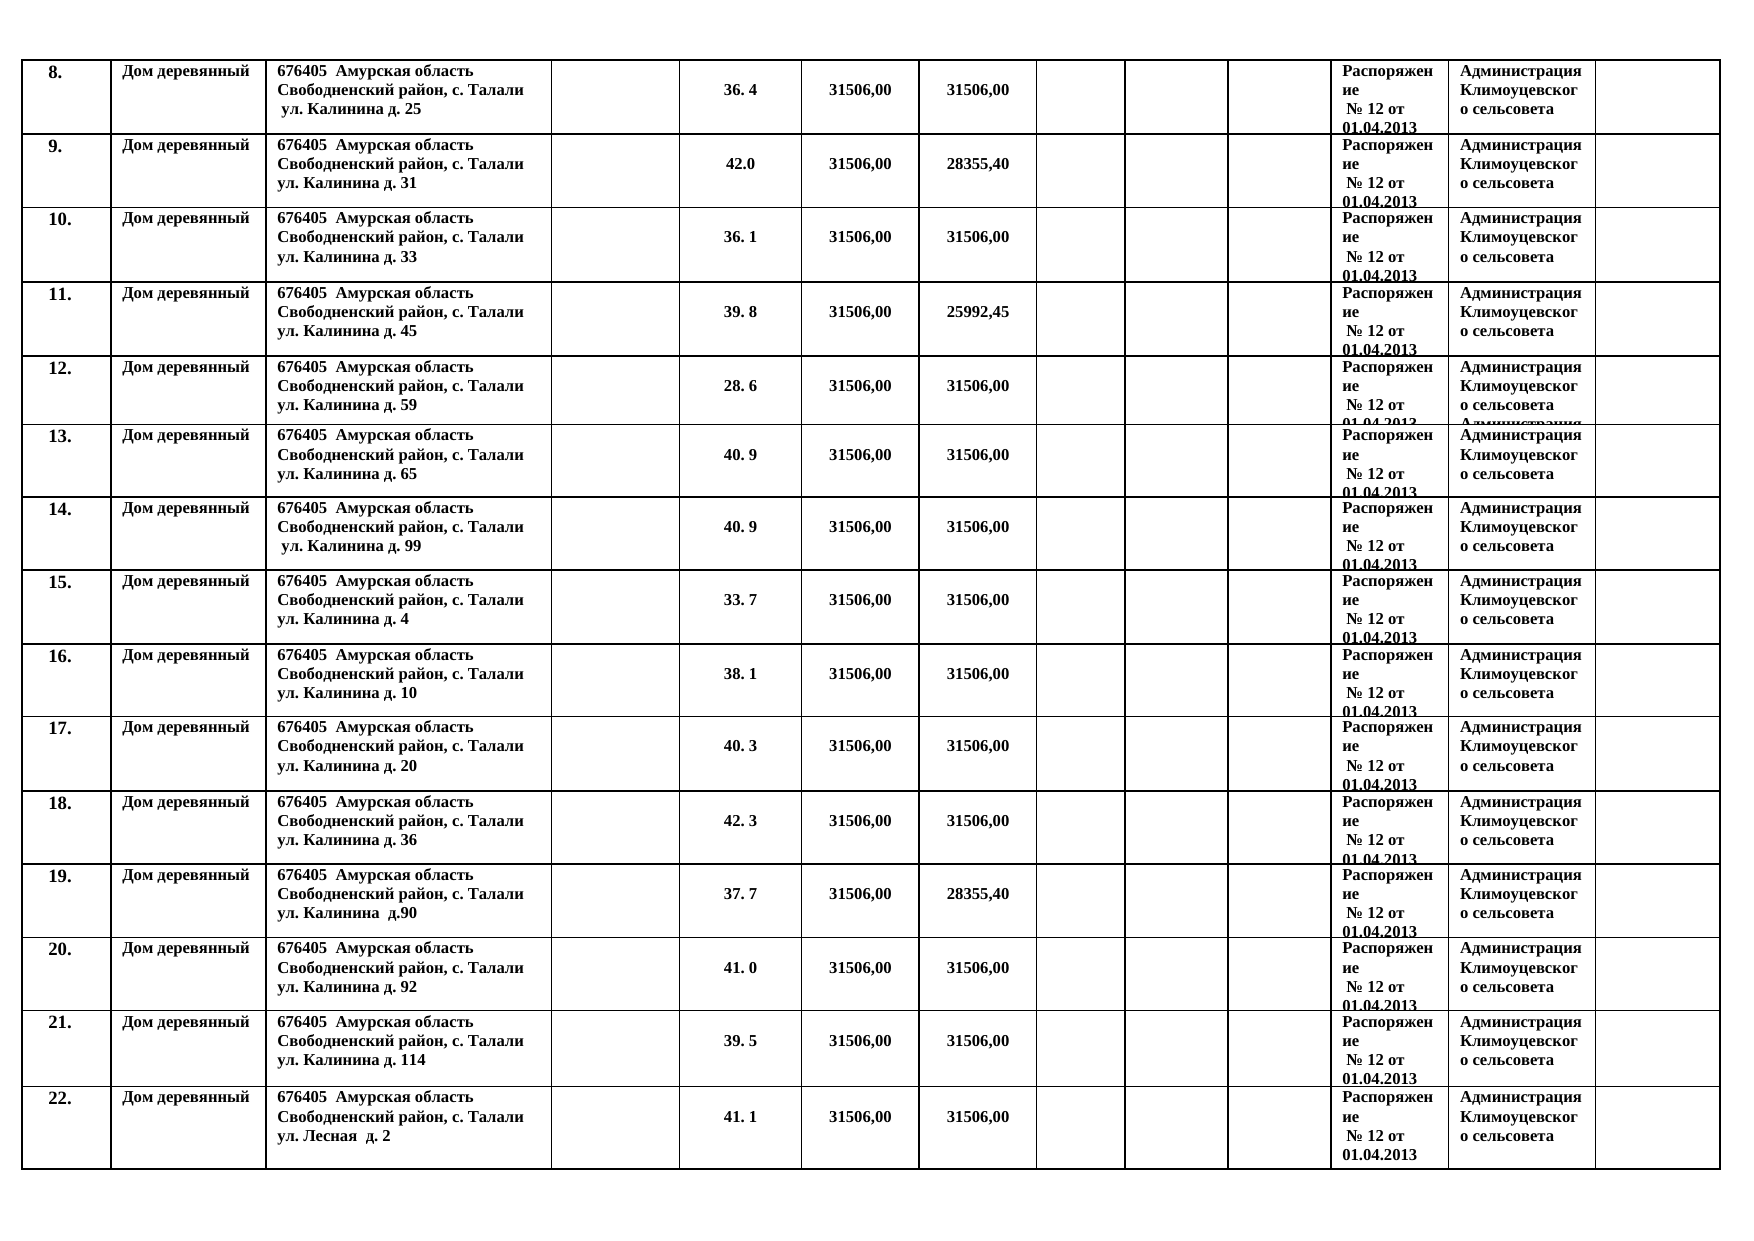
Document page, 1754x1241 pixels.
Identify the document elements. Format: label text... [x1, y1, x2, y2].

table_cell [1126, 208, 1227, 281]
table_cell Администрация Климоуцевского сельсовета [1449, 717, 1595, 790]
table_cell 31506,00 [920, 938, 1036, 1010]
table_cell [1229, 208, 1330, 281]
table_cell [1126, 498, 1227, 569]
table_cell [1332, 61, 1342, 133]
table_cell 31506,00 [920, 61, 1036, 133]
table_cell 676405 Амурская область Свободненский район, с. Талали ул. Калинина д. 25 [267, 61, 551, 133]
table_cell 25992,45 [920, 283, 1036, 355]
table_cell [1229, 571, 1330, 643]
table_cell [23, 208, 110, 281]
table_cell [1596, 283, 1719, 355]
table_cell 33. 7 [680, 571, 801, 643]
table_cell Дом деревянный [112, 792, 265, 863]
table_cell [1126, 357, 1227, 423]
table_cell [1037, 135, 1124, 207]
table_cell 37. 7 [680, 865, 801, 937]
table_cell 31506,00 [802, 208, 918, 281]
table_cell Дом деревянный [112, 645, 265, 716]
table_cell [1037, 645, 1124, 716]
table_cell [1596, 357, 1719, 423]
table_cell 31506,00 [802, 938, 918, 1010]
table_cell 676405 Амурская область Свободненский район, с. Талали ул. Калинина д. 99 [267, 498, 551, 569]
table_cell [1596, 571, 1719, 643]
table_cell 31506,00 [802, 498, 918, 569]
table_cell [1037, 717, 1124, 790]
table_cell [1037, 425, 1124, 496]
table_cell [1126, 571, 1227, 643]
table_cell 676405 Амурская область Свободненский район, с. Талали ул. Калинина д. 4 [267, 571, 551, 643]
table_cell [1126, 425, 1227, 496]
table_cell [1126, 645, 1227, 716]
table_cell [1126, 283, 1227, 355]
table_cell [1037, 1087, 1124, 1168]
table_cell [1229, 645, 1330, 716]
table_cell [552, 865, 679, 937]
table_cell [1037, 571, 1124, 643]
table_cell [1126, 1011, 1227, 1086]
table_cell [1596, 938, 1719, 1010]
table_cell [1037, 792, 1124, 863]
table_cell [1037, 1011, 1124, 1086]
table_cell 42. 3 [680, 792, 801, 863]
table_cell 676405 Амурская область Свободненский район, с. Талали ул. Лесная д. 2 [267, 1087, 551, 1168]
table_cell 31506,00 [920, 717, 1036, 790]
table_cell Дом деревянный [112, 283, 265, 355]
table_cell 31506,00 [802, 135, 918, 207]
table_cell 31506,00 [802, 571, 918, 643]
table_cell 31506,00 [920, 498, 1036, 569]
table_cell [1126, 1087, 1227, 1168]
table_cell 31506,00 [802, 357, 918, 423]
table_cell 676405 Амурская область Свободненский район, с. Талали ул. Калинина д. 65 [267, 425, 551, 496]
table_cell [552, 498, 679, 569]
table_cell 31506,00 [802, 283, 918, 355]
table_cell [1229, 938, 1330, 1010]
table_cell [1229, 792, 1330, 863]
table_cell 36. 1 [680, 208, 801, 281]
table_cell 676405 Амурская область Свободненский район, с. Талали ул. Калинина д. 10 [267, 645, 551, 716]
table_cell [1596, 208, 1719, 281]
table_cell 28. 6 [680, 357, 801, 423]
table_cell 31506,00 [802, 425, 918, 496]
table_cell [1126, 792, 1227, 863]
table_cell Администрация Климоуцевского сельсовета [1449, 1011, 1595, 1086]
table_cell Дом деревянный [112, 357, 265, 423]
table_cell Дом деревянный [112, 865, 265, 937]
table_cell Дом деревянный [112, 1011, 265, 1086]
table_cell [552, 645, 679, 716]
table_cell [1037, 208, 1124, 281]
table_cell 40. 9 [680, 425, 801, 496]
table_cell 676405 Амурская область Свободненский район, с. Талали ул. Калинина д. 92 [267, 938, 551, 1010]
table_cell Администрация Климоуцевского сельсовета [1449, 792, 1595, 863]
table_cell 28355,40 [920, 865, 1036, 937]
table_cell [1596, 135, 1719, 207]
table_cell 676405 Амурская область Свободненский район, с. Талали ул. Калинина д. 20 [267, 717, 551, 790]
table_cell 676405 Амурская область Свободненский район, с. Талали ул. Калинина д. 33 [267, 208, 551, 281]
table_cell [552, 357, 679, 423]
table_cell [552, 61, 679, 133]
table_cell 676405 Амурская область Свободненский район, с. Талали ул. Калинина д. 31 [267, 135, 551, 207]
table_cell [1037, 61, 1124, 133]
table_cell 31506,00 [802, 1011, 918, 1086]
table_cell [23, 498, 110, 569]
table_cell 31506,00 [920, 425, 1036, 496]
table_cell 31506,00 [920, 645, 1036, 716]
table_cell 41. 1 [680, 1087, 801, 1168]
table_cell [23, 645, 110, 716]
table_cell [1126, 938, 1227, 1010]
table_cell Администрация Климоуцевского сельсовета [1449, 645, 1595, 716]
table_cell 31506,00 [920, 1011, 1036, 1086]
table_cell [1449, 61, 1595, 133]
table_cell Администрация Климоуцевского сельсовета [1449, 283, 1595, 355]
table_cell Дом деревянный [112, 938, 265, 1010]
table_cell [1229, 425, 1330, 496]
table_cell Дом деревянный [112, 1087, 265, 1168]
table_cell 31506,00 [920, 571, 1036, 643]
table_cell 676405 Амурская область Свободненский район, с. Талали ул. Калинина д.90 [267, 865, 551, 937]
table_cell [23, 792, 110, 863]
table_cell [1229, 1087, 1330, 1168]
table_cell Дом деревянный [112, 135, 265, 207]
table_cell [1037, 283, 1124, 355]
table_cell 31506,00 [802, 1087, 918, 1168]
table_cell 41. 0 [680, 938, 801, 1010]
table_cell [552, 208, 679, 281]
table_cell 676405 Амурская область Свободненский район, с. Талали ул. Калинина д. 45 [267, 283, 551, 355]
table_cell Администрация Климоуцевского сельсовета [1449, 208, 1595, 281]
table_cell [552, 717, 679, 790]
table_cell 31506,00 [802, 792, 918, 863]
table_cell [1596, 792, 1719, 863]
table_cell [1596, 717, 1719, 790]
table_cell [552, 571, 679, 643]
table_cell [1229, 865, 1330, 937]
table_cell [552, 135, 679, 207]
table_cell 31506,00 [920, 1087, 1036, 1168]
table_cell 36. 4 [680, 61, 801, 133]
table_cell [552, 792, 679, 863]
table_cell 31506,00 [920, 208, 1036, 281]
table_cell Администрация Климоуцевского сельсовета [1449, 425, 1595, 496]
table_cell [1126, 717, 1227, 790]
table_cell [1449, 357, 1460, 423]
table_cell Администрация Климоуцевского сельсовета [1449, 571, 1595, 643]
table_cell [552, 1011, 679, 1086]
table_cell 676405 Амурская область Свободненский район, с. Талали ул. Калинина д. 59 [267, 357, 551, 423]
table_cell [1126, 61, 1227, 133]
table_cell [1596, 865, 1719, 937]
table_cell [1229, 1011, 1330, 1086]
table_cell [1126, 135, 1227, 207]
table_cell 31506,00 [920, 357, 1036, 423]
table_cell [1229, 717, 1330, 790]
table_cell 42.0 [680, 135, 801, 207]
table_cell [1126, 865, 1227, 937]
table_cell [23, 1011, 110, 1086]
table_cell 31506,00 [802, 865, 918, 937]
table_cell [1037, 498, 1124, 569]
table_cell [23, 283, 110, 355]
table_cell 39. 5 [680, 1011, 801, 1086]
table_cell Администрация Климоуцевского сельсовета [1449, 135, 1595, 207]
table_cell [1596, 425, 1719, 496]
table_cell Дом деревянный [112, 498, 265, 569]
table_cell [1596, 498, 1719, 569]
table_cell [23, 135, 110, 207]
table_cell [23, 425, 110, 496]
table_cell [552, 1087, 679, 1168]
table_cell [1229, 283, 1330, 355]
table_cell Дом деревянный [112, 61, 265, 133]
table_cell [1229, 135, 1330, 207]
table_cell 31506,00 [802, 717, 918, 790]
table_cell Администрация Климоуцевского сельсовета [1449, 938, 1595, 1010]
table_cell 676405 Амурская область Свободненский район, с. Талали ул. Калинина д. 36 [267, 792, 551, 863]
table_cell [1596, 1011, 1719, 1086]
table_cell [552, 283, 679, 355]
table_cell Дом деревянный [112, 717, 265, 790]
table_cell Дом деревянный [112, 425, 265, 496]
table_cell [23, 357, 110, 423]
table_cell Администрация Климоуцевского сельсовета [1449, 865, 1595, 937]
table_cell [1449, 1087, 1595, 1168]
table_cell 31506,00 [920, 792, 1036, 863]
table_cell [1037, 938, 1124, 1010]
table_cell 31506,00 [802, 61, 918, 133]
table_cell [23, 571, 110, 643]
table_cell 38. 1 [680, 645, 801, 716]
table_cell Распоряжение № 12 от 01.04.2013 [1332, 1087, 1448, 1168]
table_cell [23, 938, 110, 1010]
table_cell [23, 61, 110, 133]
table_cell [23, 1087, 110, 1168]
table_cell [1596, 61, 1719, 133]
table_cell [1596, 1087, 1719, 1168]
table_cell [552, 425, 679, 496]
table_cell 28355,40 [920, 135, 1036, 207]
table_cell 40. 9 [680, 498, 801, 569]
table_cell [552, 938, 679, 1010]
table_cell [1037, 865, 1124, 937]
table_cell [1437, 61, 1448, 133]
table_cell [1037, 357, 1124, 423]
table_cell [1229, 61, 1330, 133]
table_cell Администрация Климоуцевского сельсовета [1449, 498, 1595, 569]
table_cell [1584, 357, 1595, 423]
table_cell 31506,00 [802, 645, 918, 716]
table_cell 676405 Амурская область Свободненский район, с. Талали ул. Калинина д. 114 [267, 1011, 551, 1086]
table_cell [1229, 357, 1330, 423]
table_cell [1596, 645, 1719, 716]
table_cell [23, 865, 110, 937]
table_cell Дом деревянный [112, 571, 265, 643]
table_cell [23, 717, 110, 790]
table_cell 40. 3 [680, 717, 801, 790]
table_cell Дом деревянный [112, 208, 265, 281]
table_cell [1229, 498, 1330, 569]
table_cell 39. 8 [680, 283, 801, 355]
